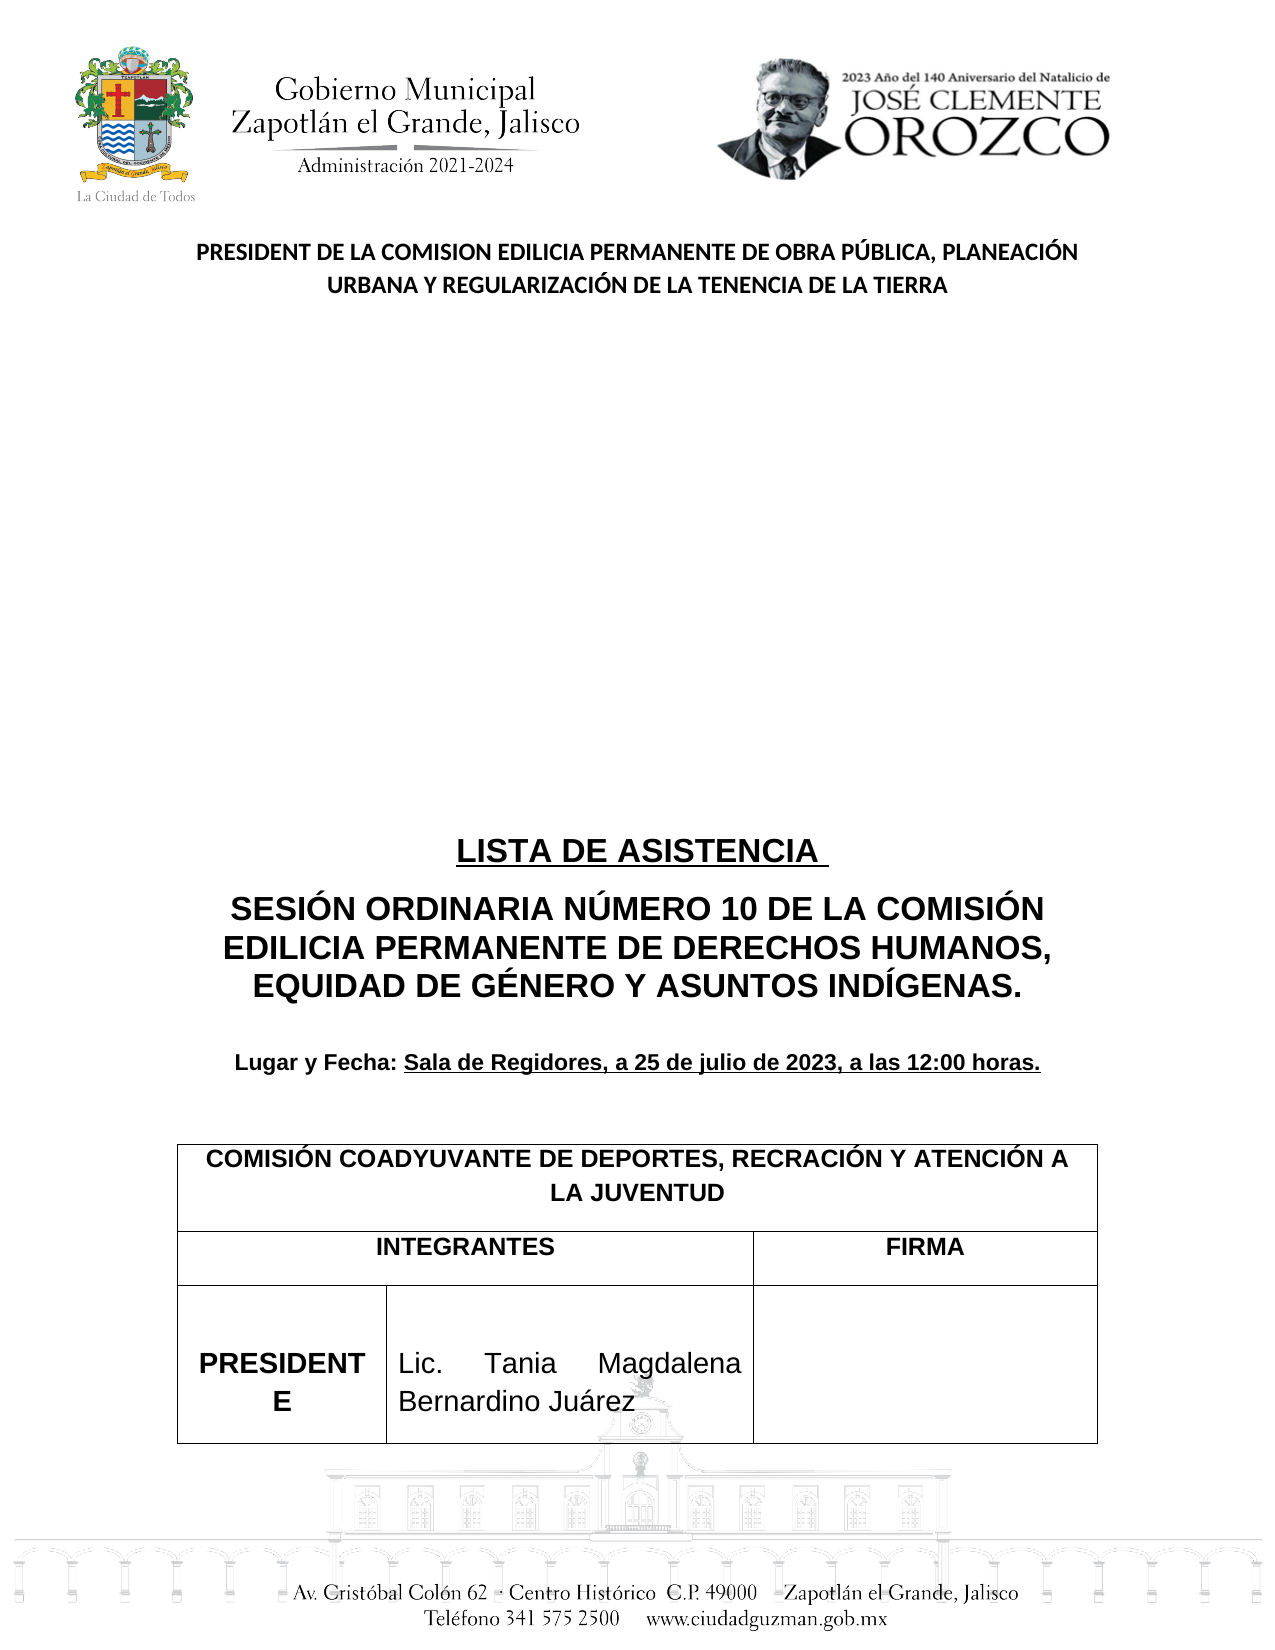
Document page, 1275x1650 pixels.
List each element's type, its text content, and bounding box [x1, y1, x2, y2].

table_cell PRESIDENTE [178, 1286, 386, 1443]
table_cell [754, 1286, 1097, 1443]
text SESIÓN ORDINARIA NÚMERO 10 DE LA COMISIÓN EDILICIA PERMANENTE DE DERECHOS HUMANOS, EQUIDAD DE GÉNERO Y ASUNTOS INDÍGENAS. [177, 889, 1098, 1033]
text Lugar y Fecha: Sala de Regidores, a 25 de julio de 2023, a las 12:00 horas. [177, 1049, 1098, 1076]
table_cell FIRMA [754, 1232, 1097, 1285]
table_cell Lic. Tania Magdalena Bernardino Juárez [387, 1286, 753, 1443]
text LISTA DE ASISTENCIA [177, 831, 1098, 870]
picture [0, 1353, 1275, 1650]
table_header COMISIÓN COADYUVANTE DE DEPORTES, RECRACIÓN Y ATENCIÓN A LA JUVENTUD [178, 1145, 1097, 1231]
table_cell INTEGRANTES [178, 1232, 753, 1285]
picture [0, 0, 1272, 257]
text PRESIDENT DE LA COMISION EDILICIA PERMANENTE DE OBRA PÚBLICA, PLANEACIÓN URBANA Y REGULARIZACIÓN DE LA TENENCIA DE LA TIERRA [177, 236, 1098, 300]
